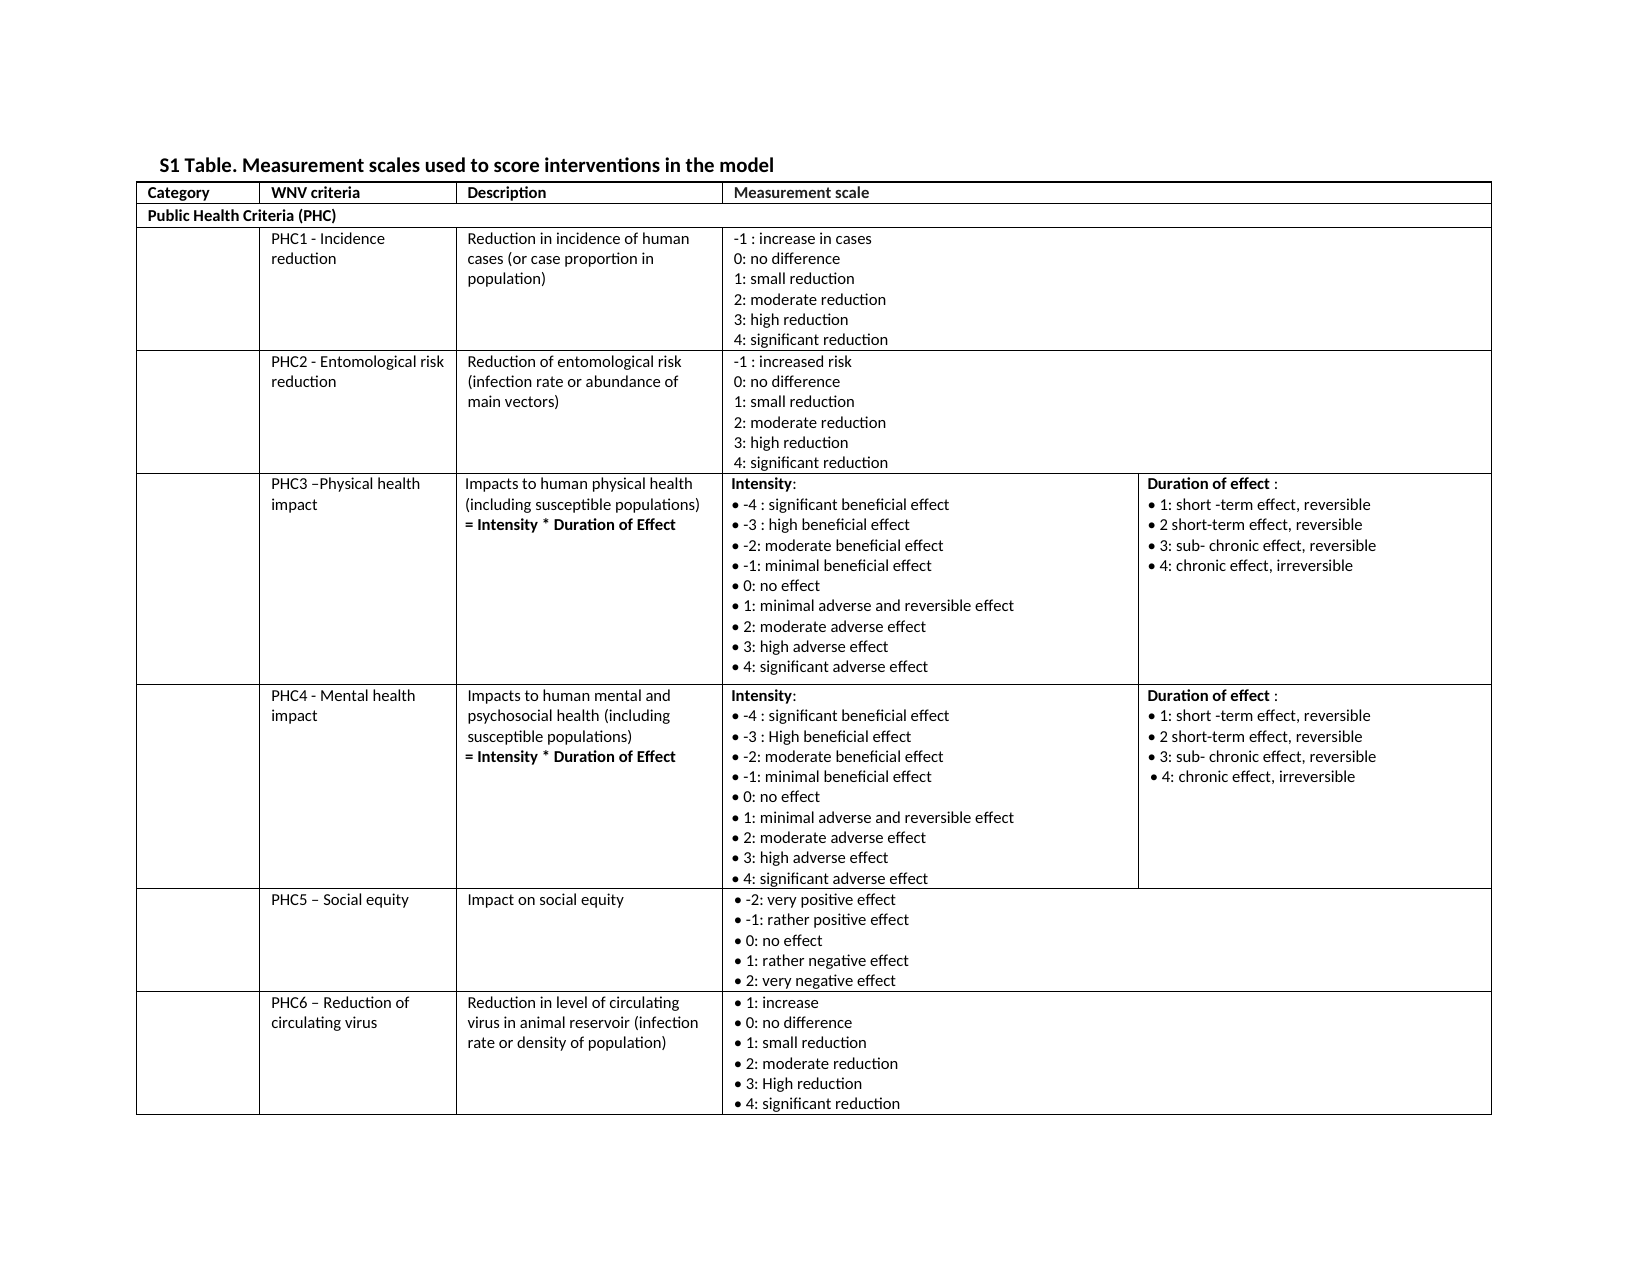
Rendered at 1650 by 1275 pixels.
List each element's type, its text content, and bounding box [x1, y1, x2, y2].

text S1 Table. Measurement scales used to score interventions in the model [159, 152, 1502, 177]
table_cell Impact on social equity [457, 889, 722, 991]
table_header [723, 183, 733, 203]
table_cell PHC6 – Reduction of circulating virus [260, 992, 456, 1114]
table_cell PHC4 - Mental health impact [260, 685, 456, 888]
table_cell [137, 228, 259, 350]
table_header WNV criteria [260, 183, 456, 203]
table_cell Reduction of entomological risk (infection rate or abundance of main vectors) [457, 351, 722, 473]
table_header Category [137, 183, 259, 203]
table_cell PHC1 - Incidence reduction [260, 228, 456, 350]
table_cell Intensity: • -4 : significant beneficial effect • -3 : high beneficial effect • -2: moderate beneficial effect • -1: minimal beneficial effect • 0: no effect • 1: minimal adverse and reversible effect • 2: moderate adverse effect • 3: high adverse effect • 4: significant adverse effect [723, 474, 1138, 684]
table_cell • -2: very positive effect • -1: rather positive effect • 0: no effect • 1: rather negative effect • 2: very negative effect [723, 889, 1491, 991]
table_cell [137, 351, 259, 473]
table_cell [137, 474, 259, 684]
table_cell PHC5 – Social equity [260, 889, 456, 991]
table_cell Reduction in incidence of human cases (or case proportion in population) [457, 228, 722, 350]
table_cell -1 : increase in cases 0: no difference 1: small reduction 2: moderate reduction 3: high reduction 4: significant reduction [723, 228, 1491, 350]
table_header Description [457, 183, 722, 203]
table_cell Duration of effect : • 1: short -term effect, reversible • 2 short-term effect, reversible • 3: sub- chronic effect, reversible • 4: chronic effect, irreversible [1139, 685, 1491, 888]
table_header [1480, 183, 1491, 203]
table_cell PHC2 - Entomological risk reduction [260, 351, 456, 473]
table_cell -1 : increased risk 0: no difference 1: small reduction 2: moderate reduction 3: high reduction 4: significant reduction [723, 351, 1491, 473]
table_cell [137, 889, 259, 991]
table_cell Impacts to human physical health (including susceptible populations) = Intensity * Duration of Effect [457, 474, 722, 684]
table_cell Duration of effect : • 1: short -term effect, reversible • 2 short-term effect, reversible • 3: sub- chronic effect, reversible • 4: chronic effect, irreversible [1139, 474, 1491, 684]
table_cell Intensity: • -4 : significant beneficial effect • -3 : High beneficial effect • -2: moderate beneficial effect • -1: minimal beneficial effect • 0: no effect • 1: minimal adverse and reversible effect • 2: moderate adverse effect • 3: high adverse effect • 4: significant adverse effect [723, 685, 1138, 888]
table_cell • 1: increase • 0: no difference • 1: small reduction • 2: moderate reduction • 3: High reduction • 4: significant reduction [723, 992, 1491, 1114]
table_cell [137, 992, 259, 1114]
table_cell Public Health Criteria (PHC) [137, 204, 1491, 227]
table_cell PHC3 –Physical health impact [260, 474, 456, 684]
table_cell [137, 685, 259, 888]
table_cell Impacts to human mental and psychosocial health (including susceptible populations) = Intensity * Duration of Effect [457, 685, 722, 888]
table_cell Reduction in level of circulating virus in animal reservoir (infection rate or density of population) [457, 992, 722, 1114]
